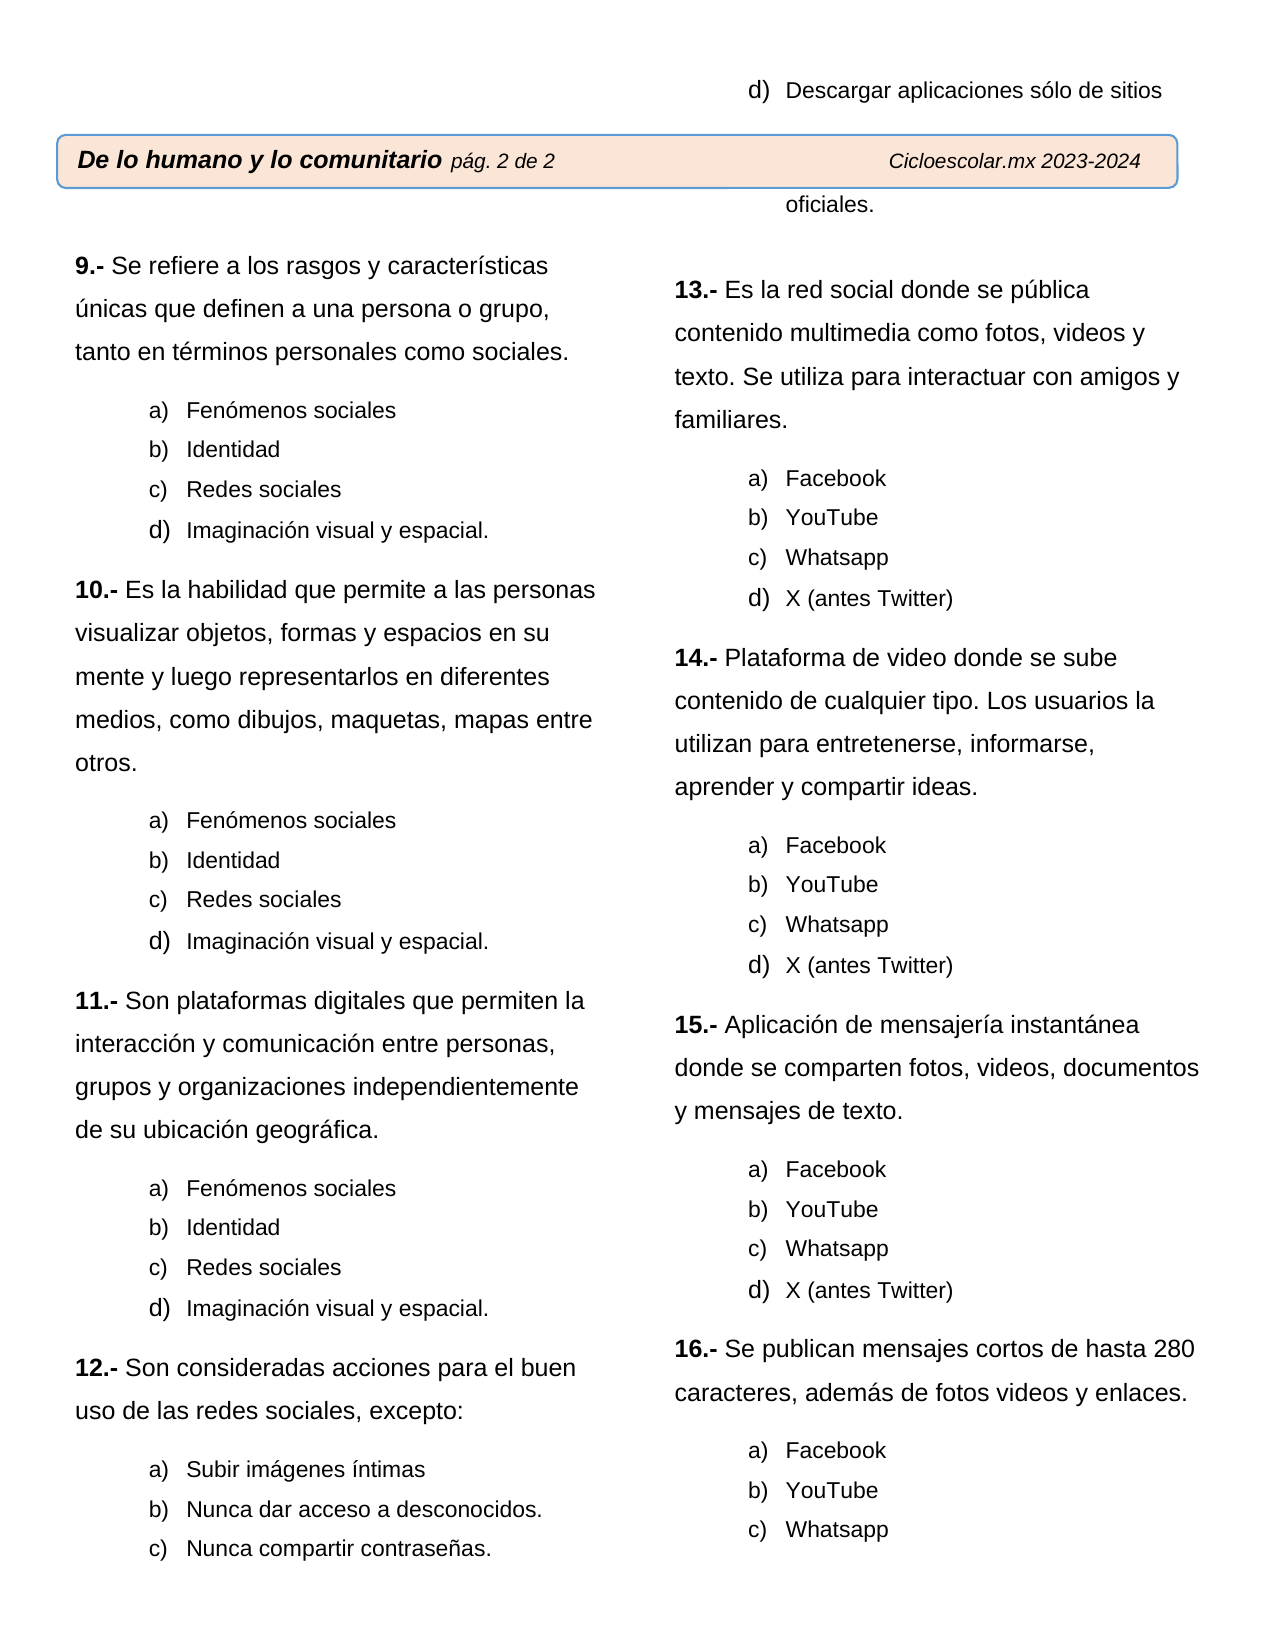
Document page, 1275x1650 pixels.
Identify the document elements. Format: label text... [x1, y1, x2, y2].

list X (antes Twitter) [748, 1274, 1200, 1303]
list Whatsapp [748, 543, 1200, 570]
list Redes sociales [148, 476, 601, 502]
text 11.- Son plataformas digitales que permiten la interacción y comunicación entre personas, grupos y organizaciones independientemente de su ubicación geográfica. [75, 986, 601, 1144]
list Facebook [748, 1437, 1200, 1464]
list Whatsapp [748, 1235, 1200, 1261]
list Fenómenos sociales [148, 1175, 601, 1201]
list Identidad [148, 847, 601, 873]
list Facebook [748, 832, 1200, 858]
list Subir imágenes íntimas [148, 1456, 601, 1482]
text 10.- Es la habilidad que permite a las personas visualizar objetos, formas y espacios en su mente y luego representarlos en diferentes medios, como dibujos, maquetas, mapas entre otros. [75, 575, 601, 776]
text 12.- Son consideradas acciones para el buen uso de las redes sociales, excepto: [75, 1353, 601, 1425]
list Whatsapp [748, 911, 1200, 937]
list YouTube [748, 1196, 1200, 1222]
list Identidad [148, 1214, 601, 1241]
list Facebook [748, 464, 1200, 491]
list Imaginación visual y espacial. [148, 515, 601, 544]
list Whatsapp [748, 1516, 1200, 1543]
list Redes sociales [148, 886, 601, 913]
list Fenómenos sociales [148, 397, 601, 423]
list Imaginación visual y espacial. [148, 926, 601, 955]
list YouTube [748, 1477, 1200, 1503]
list Facebook [748, 1156, 1200, 1182]
list YouTube [748, 504, 1200, 530]
list X (antes Twitter) [748, 950, 1200, 979]
text 13.- Es la red social donde se pública contenido multimedia como fotos, videos y texto. Se utiliza para interactuar con amigos y familiares. [674, 275, 1200, 433]
list X (antes Twitter) [748, 583, 1200, 612]
list Fenómenos sociales [148, 807, 601, 834]
list Redes sociales [148, 1254, 601, 1280]
list Nunca dar acceso a desconocidos. [148, 1496, 601, 1522]
text 15.- Aplicación de mensajería instantánea donde se comparten fotos, videos, documentos y mensajes de texto. [674, 1010, 1200, 1125]
list Imaginación visual y espacial. [148, 1293, 601, 1322]
list Descargar aplicaciones sólo de sitios oficiales. [748, 75, 1200, 217]
list Nunca compartir contraseñas. [148, 1535, 601, 1561]
text 16.- Se publican mensajes cortos de hasta 280 caracteres, además de fotos videos y enlaces. [674, 1334, 1200, 1406]
text 9.- Se refiere a los rasgos y características únicas que definen a una persona o grupo, tanto en términos personales como sociales. [75, 251, 601, 366]
list YouTube [748, 871, 1200, 898]
list Identidad [148, 436, 601, 463]
text 14.- Plataforma de video donde se sube contenido de cualquier tipo. Los usuarios la utilizan para entretenerse, informarse, aprender y compartir ideas. [674, 643, 1200, 801]
